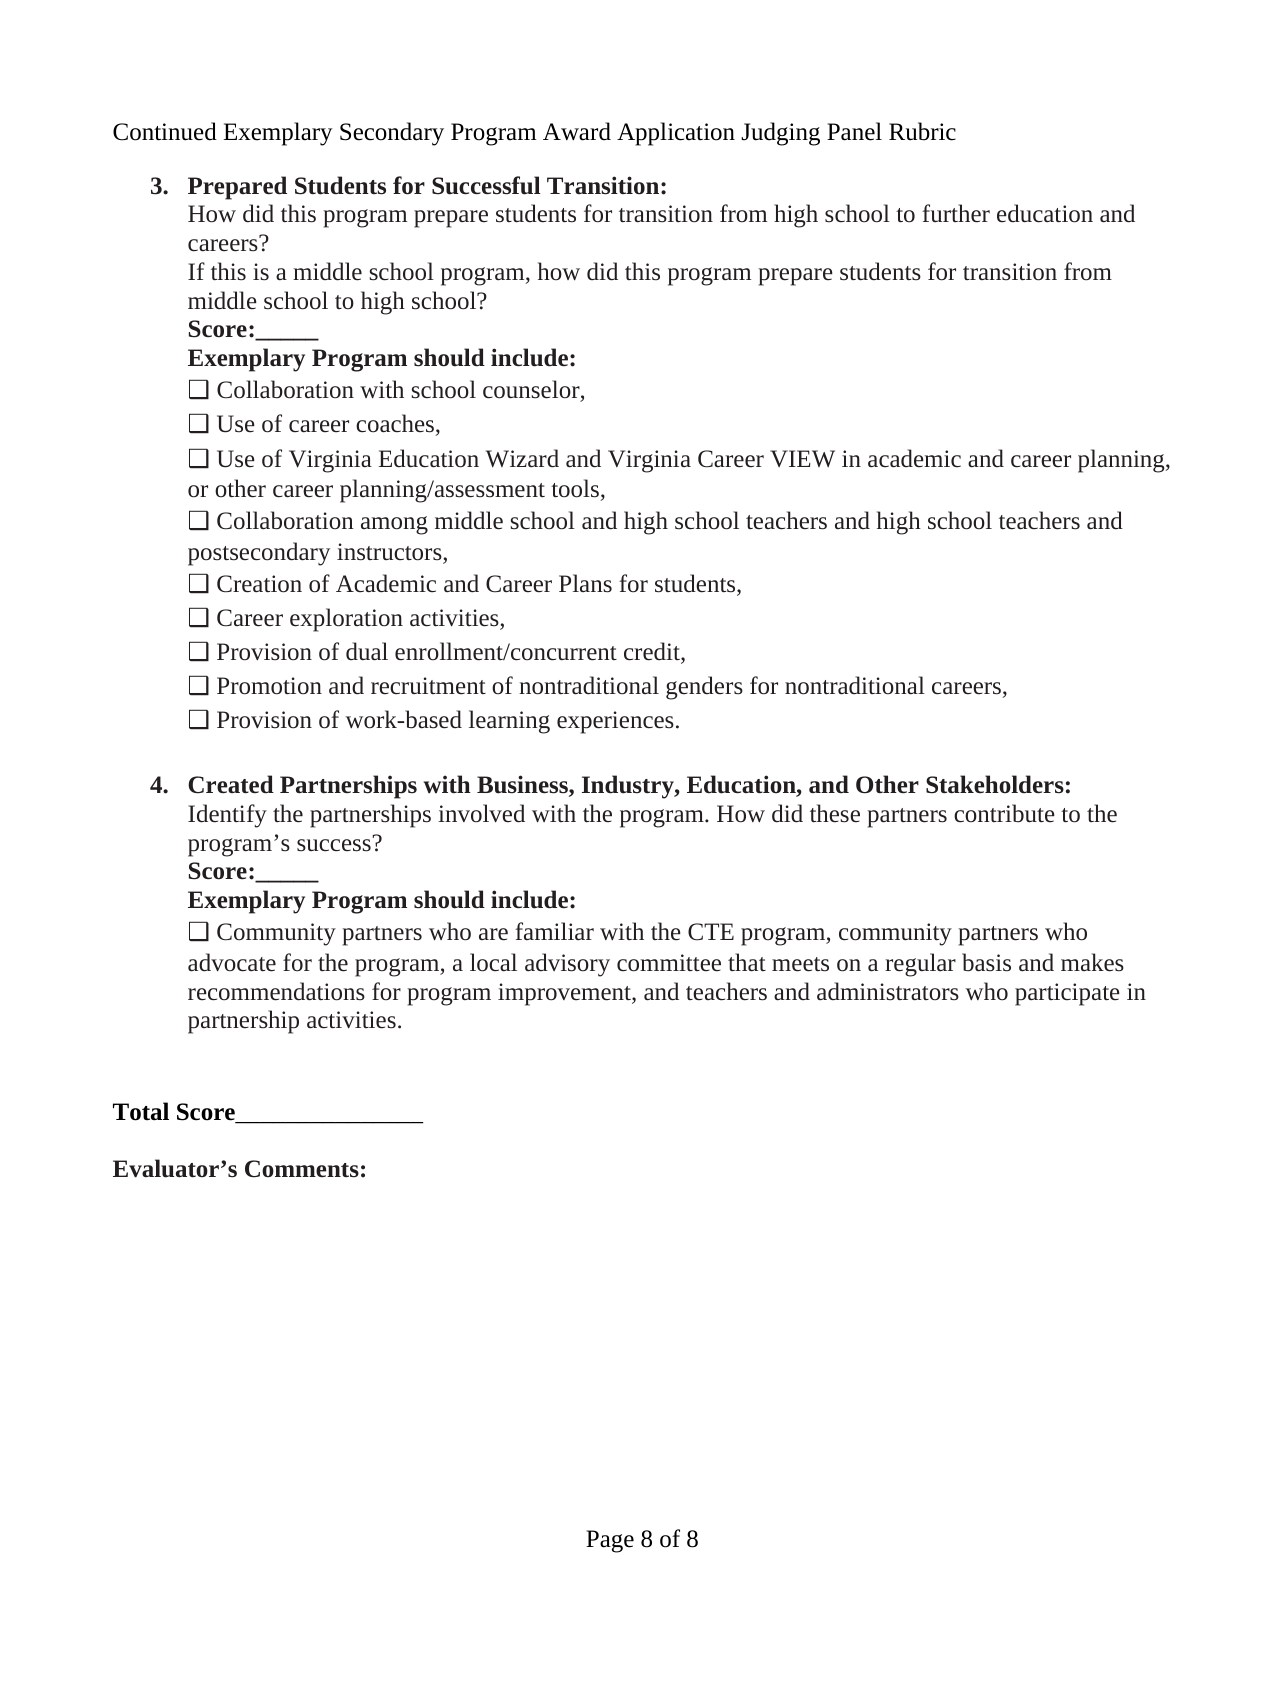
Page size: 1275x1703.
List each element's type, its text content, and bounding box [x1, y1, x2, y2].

text Page 8 of 8 [112, 1524, 1172, 1553]
text or other career planning/assessment tools, [187, 474, 1172, 503]
text ❑ Career exploration activities, [187, 600, 1172, 634]
text Evaluator’s Comments: [112, 1154, 1172, 1183]
text ❑ Provision of dual enrollment/concurrent credit, [187, 634, 1172, 668]
text ❑ Community partners who are familiar with the CTE program, community partners who [187, 914, 1172, 948]
list Prepared Students for Successful Transition: [150, 171, 1172, 199]
text Score:_____ [187, 314, 1172, 343]
text ❑ Promotion and recruitment of nontraditional genders for nontraditional careers, [187, 668, 1172, 702]
text Score:_____ [187, 856, 1172, 885]
text ❑ Use of Virginia Education Wizard and Virginia Career VIEW in academic and career planning, [187, 440, 1172, 474]
text Identify the partnerships involved with the program. How did these partners contribute to the program’s success? [187, 799, 1172, 856]
text advocate for the program, a local advisory committee that meets on a regular basis and makes recommendations for program improvement, and teachers and administrators who participate in partnership activities. [187, 948, 1172, 1034]
text ❑ Collaboration with school counselor, [187, 372, 1172, 406]
text ❑ Provision of work-based learning experiences. [187, 702, 1172, 736]
text ❑ Use of career coaches, [187, 406, 1172, 440]
text ❑ Collaboration among middle school and high school teachers and high school teachers and postsecondary instructors, [187, 503, 1172, 566]
list Created Partnerships with Business, Industry, Education, and Other Stakeholders: [150, 770, 1172, 799]
text Total Score_______________ [112, 1097, 1172, 1126]
text How did this program prepare students for transition from high school to further education and careers? [187, 199, 1172, 257]
text ❑ Creation of Academic and Career Plans for students, [187, 566, 1172, 600]
text Exemplary Program should include: [187, 343, 1172, 372]
text Continued Exemplary Secondary Program Award Application Judging Panel Rubric [112, 117, 1172, 146]
text If this is a middle school program, how did this program prepare students for transition from middle school to high school? [187, 257, 1172, 314]
text Exemplary Program should include: [187, 885, 1172, 914]
